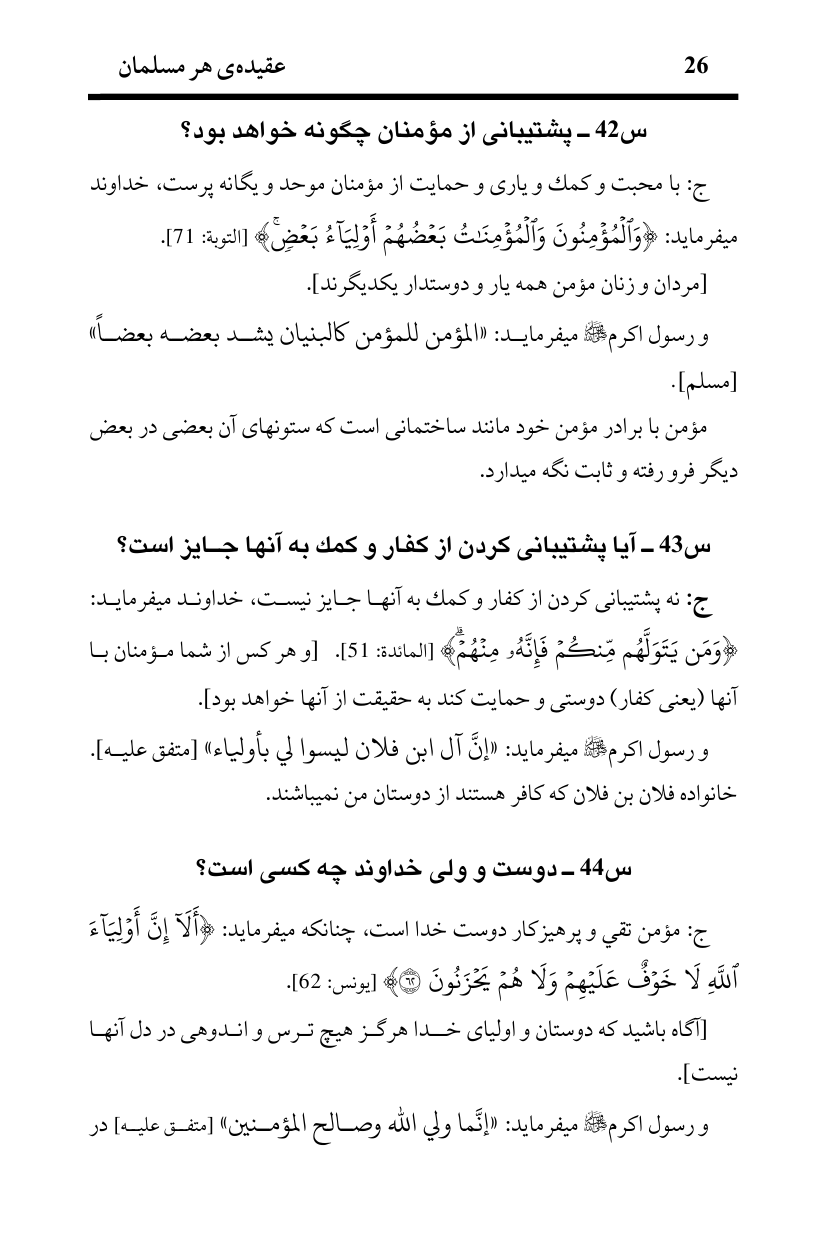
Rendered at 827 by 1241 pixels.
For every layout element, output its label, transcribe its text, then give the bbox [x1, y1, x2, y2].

text ج: نه پشتيبانى كردن از كفار و كمك به آنها جايز نيست، خداوند مى‏فرمايد: ﴿وَمَن يَتَوَلَّهُم مِّنكُمۡ فَإِنَّهُۥ مِنۡهُمۡۗ﴾ [المائدة: 51]. [و هر كس از شما مـؤمنان با آنها (يعنى كفار) دوستى و حمايت كند به حقيقت از آنها خواهد بود]. [89, 579, 738, 723]
text س44 ـ دوست و ولى خداوند چه كسى است؟ [89, 844, 738, 894]
text [مردان و زنان مؤمن همه يار و دوستدار يكديگرند]. [89, 264, 738, 309]
text ج: مؤمن تقي و پرهيزكار دوست خدا است، چنانكه مى‏فرمايد: ﴿أَلَآ إِنَّ أَوۡلِيَآءَ ٱللَّهِ لَا خَوۡفٌ عَلَيۡهِمۡ وَلَا هُمۡ يَحۡزَنُونَ ٦٢﴾ [يونس: 62]. [89, 902, 738, 1010]
text س43 ـ آيا پشتيبانى كردن از كفار و كمك به آنها جـايز است؟ [89, 521, 738, 571]
text س42 ـ پشتيبانى از مؤمنان چگونه خواهد بود؟ [89, 106, 738, 156]
text ج: با محبت و كمك و يارى و حمايت از مؤمنان موحد و يگانه پرست، خداوند مى‏فرمايد: ﴿وَٱلۡمُؤۡمِنُونَ وَٱلۡمُؤۡمِنَٰتُ بَعۡضُهُمۡ أَوۡلِيَآءُ بَعۡضٖۚ﴾ [التوبة: 71]. [89, 164, 738, 264]
text و رسول اكرم مى‏فرمايد: «المؤمن للمؤمن كالبنيان يشد بعضه بعضاً» [مسلم]. [89, 309, 738, 407]
text [آگاه باشيد كه دوستان و اولياى خـدا هرگز هيچ ترس و اندوهى در دل آنها نيست]. [89, 1010, 738, 1099]
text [89, 1099, 738, 1150]
text و رسول اكرم مى‏فرمايد: «إنَّ آل ابن فلان ليسوا لي بأولياء» [متفق عليه]. خانواده فلان بن فلان كه كافر هستند از دوستان من نمى‏باشند. [89, 723, 738, 819]
text مؤمن با برادر مؤمن خود مانند ساختمانى است كه ستونهاى آن بعضى در بعض ديگر فرو رفته و ثابت نگه مى‏دارد. [89, 407, 738, 496]
